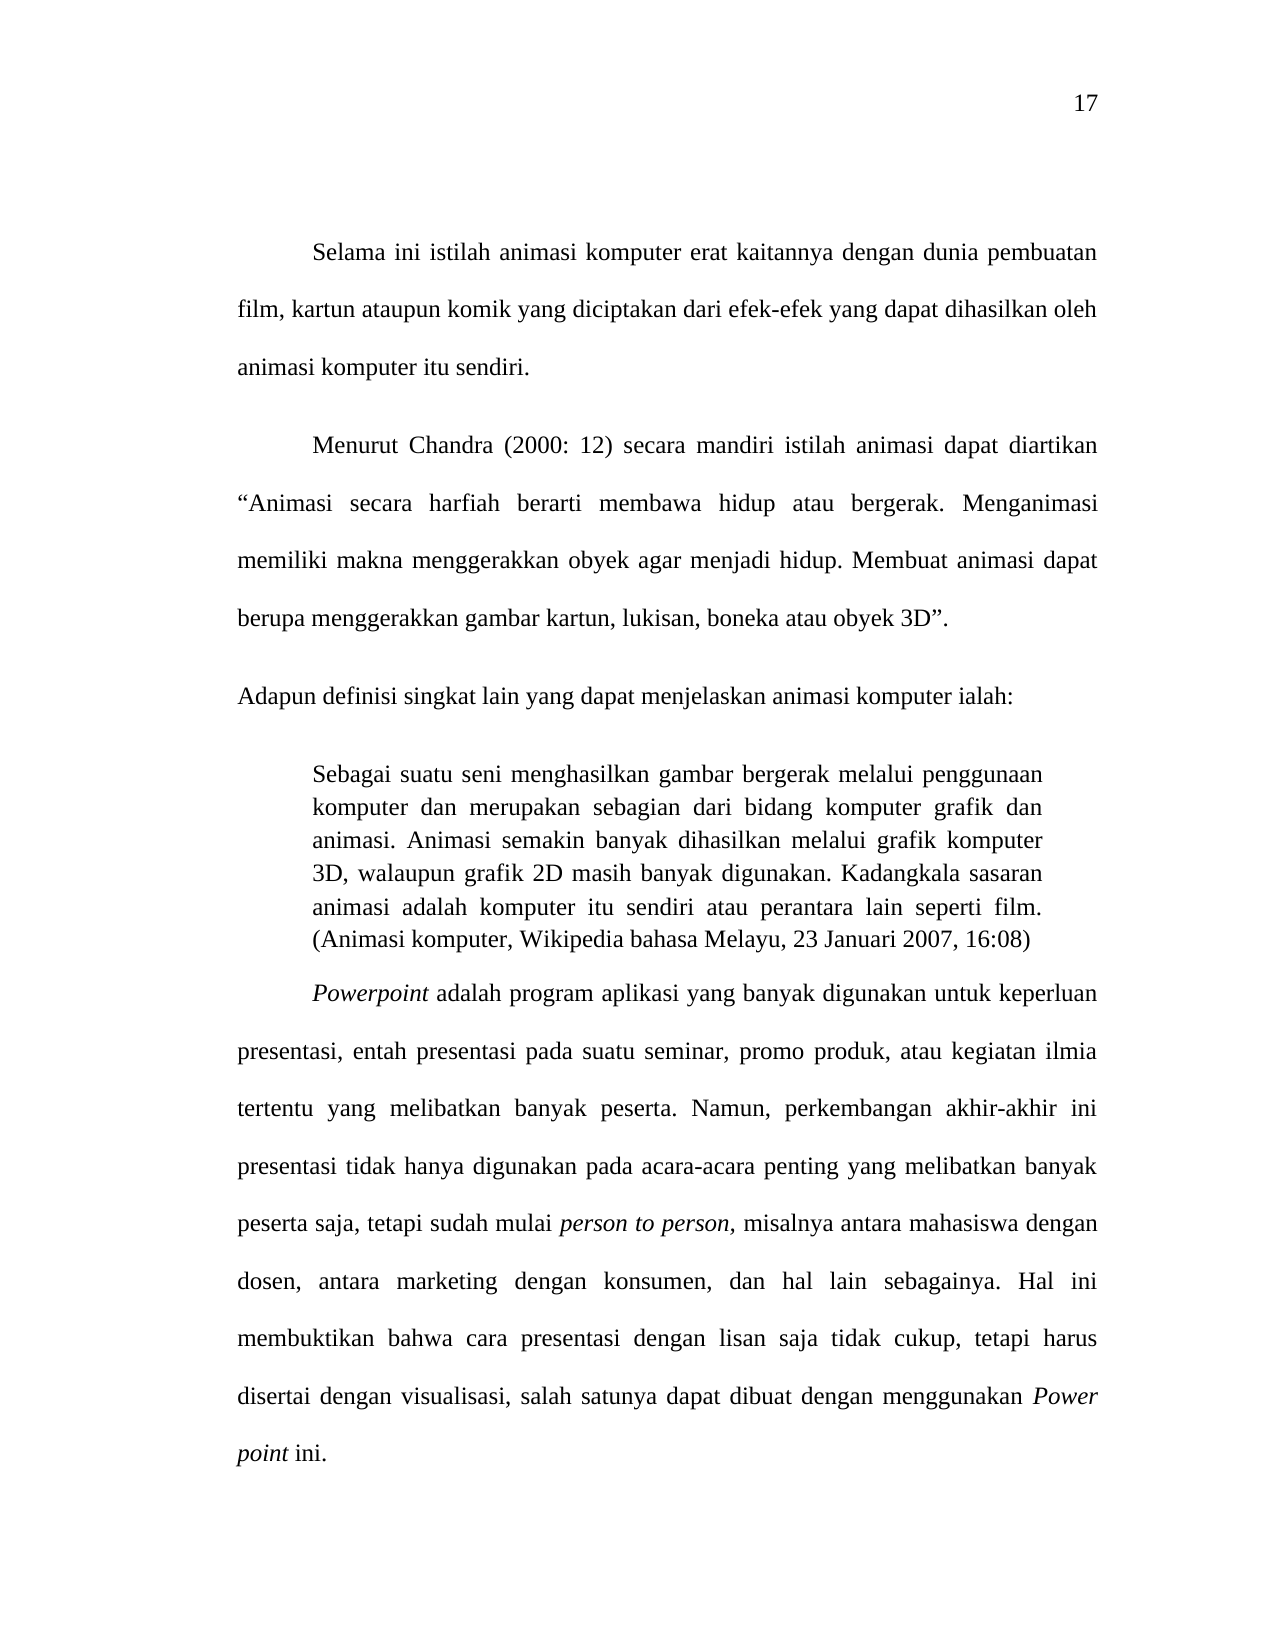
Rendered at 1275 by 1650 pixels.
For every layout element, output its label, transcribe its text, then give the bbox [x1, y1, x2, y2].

text Selama ini istilah animasi komputer erat kaitannya dengan dunia pembuatan film, kartun ataupun komik yang diciptakan dari efek-efek yang dapat dihasilkan oleh animasi komputer itu sendiri. [237, 237, 1098, 381]
text Menurut Chandra (2000: 12) secara mandiri istilah animasi dapat diartikan “Animasi secara harfiah berarti membawa hidup atau bergerak. Menganimasi memiliki makna menggerakkan obyek agar menjadi hidup. Membuat animasi dapat berupa menggerakkan gambar kartun, lukisan, boneka atau obyek 3D”. [237, 430, 1098, 632]
text Sebagai suatu seni menghasilkan gambar bergerak melalui penggunaan komputer dan merupakan sebagian dari bidang komputer grafik dan animasi. Animasi semakin banyak dihasilkan melalui grafik komputer 3D, walaupun grafik 2D masih banyak digunakan. Kadangkala sasaran animasi adalah komputer itu sendiri atau perantara lain seperti film. (Animasi komputer, Wikipedia bahasa Melayu, 23 Januari 2007, 16:08) [312, 759, 1043, 953]
text Powerpoint adalah program aplikasi yang banyak digunakan untuk keperluan presentasi, entah presentasi pada suatu seminar, promo produk, atau kegiatan ilmia tertentu yang melibatkan banyak peserta. Namun, perkembangan akhir-akhir ini presentasi tidak hanya digunakan pada acara-acara penting yang melibatkan banyak peserta saja, tetapi sudah mulai person to person, misalnya antara mahasiswa dengan dosen, antara marketing dengan konsumen, dan hal lain sebagainya. Hal ini membuktikan bahwa cara presentasi dengan lisan saja tidak cukup, tetapi harus disertai dengan visualisasi, salah satunya dapat dibuat dengan menggunakan Power point ini. [237, 978, 1098, 1467]
text Adapun definisi singkat lain yang dapat menjelaskan animasi komputer ialah: [237, 681, 1098, 710]
